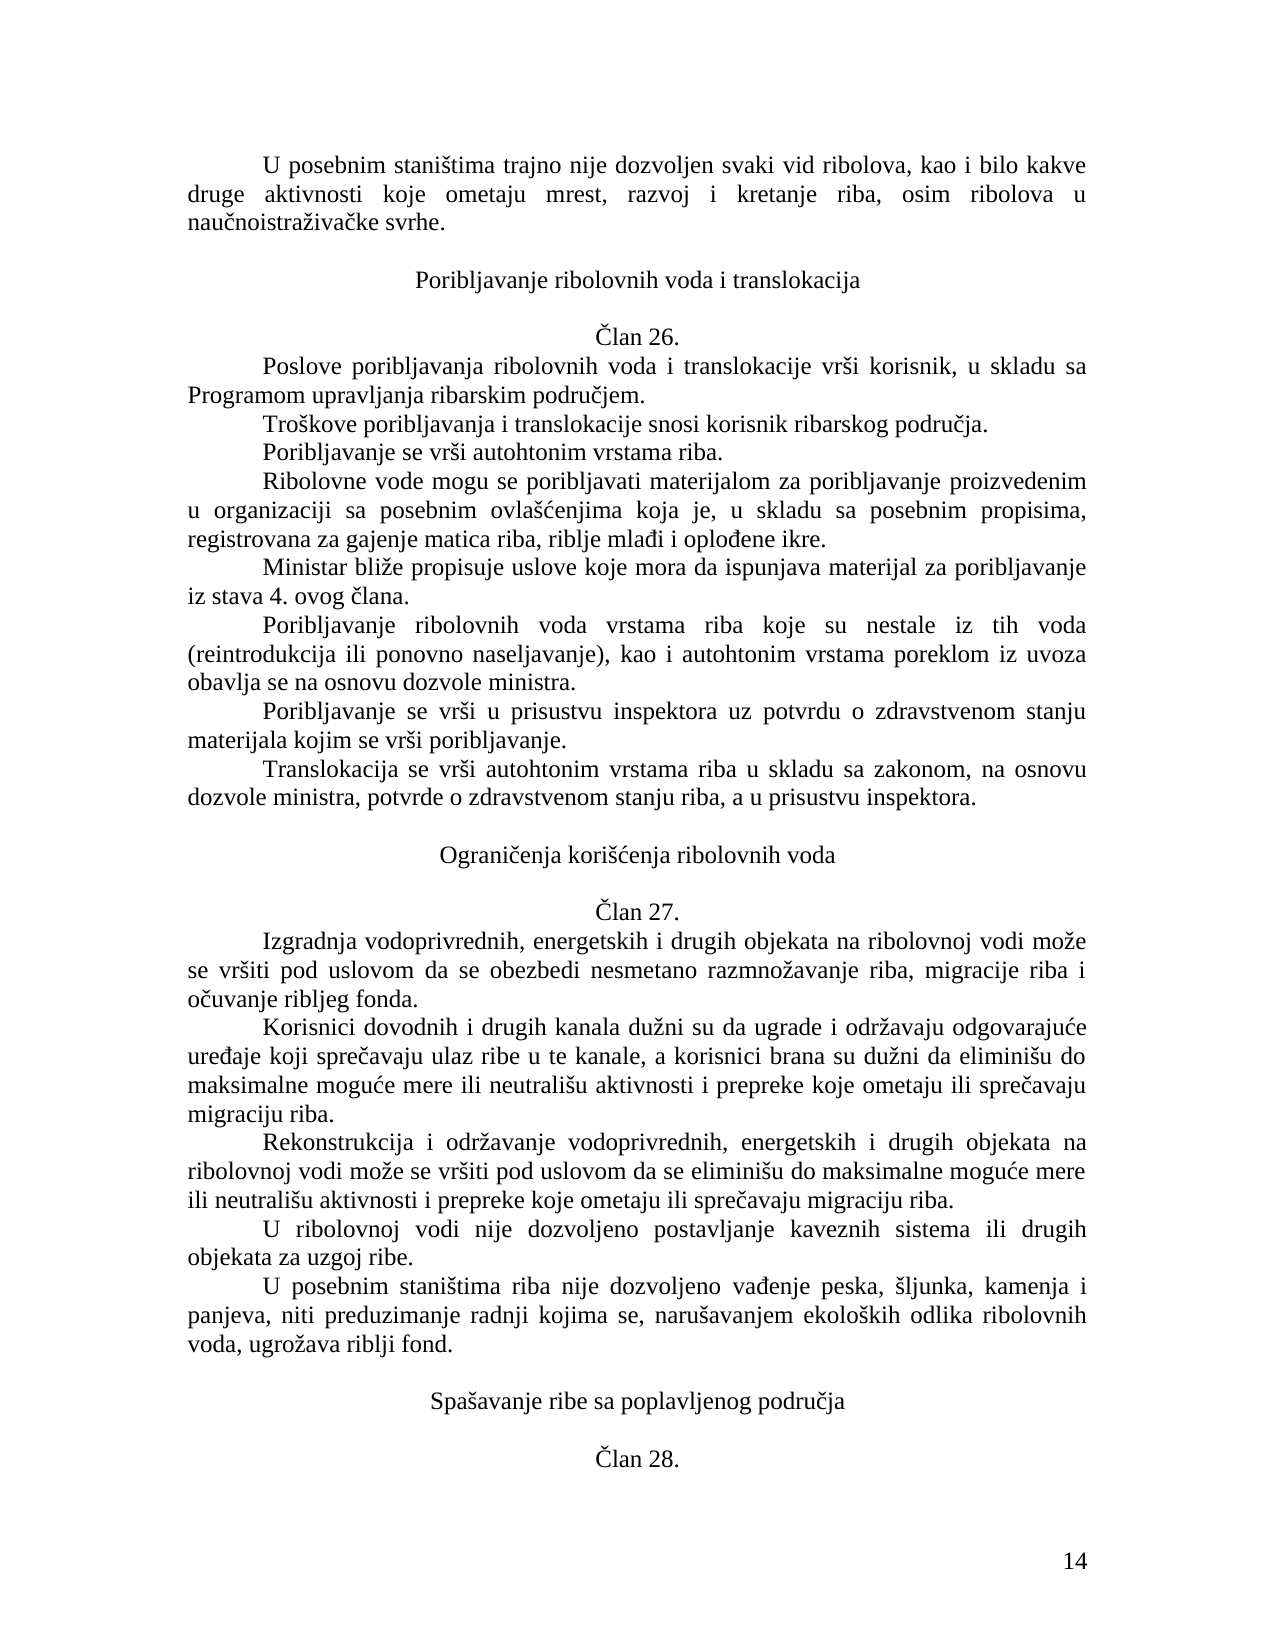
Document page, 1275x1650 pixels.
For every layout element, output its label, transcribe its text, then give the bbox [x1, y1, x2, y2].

text Poribljavanje se vrši u prisustvu inspektora uz potvrdu o zdravstvenom stanju materijala kojim se vrši poribljavanje. [187, 696, 1087, 754]
text Poribljavanje ribolovnih voda vrstama riba koje su nestale iz tih voda (reintrodukcija ili ponovno naseljavanje), kao i autohtonim vrstama poreklom iz uvoza obavlja se na osnovu dozvole ministra. [187, 610, 1087, 696]
text U posebnim staništima riba nije dozvoljeno vađenje peska, šljunka, kamenja i panjeva, niti preduzimanje radnji kojima se, narušavanjem ekoloških odlika ribolovnih voda, ugrožava riblji fond. [187, 1271, 1087, 1357]
text Poslove poribljavanja ribolovnih voda i translokacije vrši korisnik, u skladu sa Programom upravljanja ribarskim područjem. [187, 351, 1087, 409]
text Član 27. [187, 897, 1087, 926]
text Ribolovne vode mogu se poribljavati materijalom za poribljavanje proizvedenim u organizaciji sa posebnim ovlašćenjima koja je, u skladu sa posebnim propisima, registrovana za gajenje matica riba, riblje mlađi i oplođene ikre. [187, 466, 1087, 552]
text Translokacija se vrši autohtonim vrstama riba u skladu sa zakonom, na osnovu dozvole ministra, potvrde o zdravstvenom stanju riba, a u prisustvu inspektora. [187, 754, 1087, 811]
text Spašavanje ribe sa poplavljenog područja [187, 1386, 1087, 1415]
text Rekonstrukcija i održavanje vodoprivrednih, energetskih i drugih objekata na ribolovnoj vodi može se vršiti pod uslovom da se eliminišu do maksimalne moguće mere ili neutrališu aktivnosti i prepreke koje ometaju ili sprečavaju migraciju riba. [187, 1127, 1087, 1214]
text Korisnici dovodnih i drugih kanala dužni su da ugrade i održavaju odgovarajuće uređaje koji sprečavaju ulaz ribe u te kanale, a korisnici brana su dužni da eliminišu do maksimalne moguće mere ili neutrališu aktivnosti i prepreke koje ometaju ili sprečavaju migraciju riba. [187, 1012, 1087, 1127]
text Član 28. [187, 1444, 1087, 1472]
text Troškove poribljavanja i translokacije snosi korisnik ribarskog područja. [187, 409, 1087, 437]
text Član 26. [187, 322, 1087, 351]
text U posebnim staništima trajno nije dozvoljen svaki vid ribolova, kao i bilo kakve druge aktivnosti koje ometaju mrest, razvoj i kretanje riba, osim ribolova u naučnoistraživačke svrhe. [187, 150, 1087, 236]
text Poribljavanje se vrši autohtonim vrstama riba. [187, 437, 1087, 466]
text Ministar bliže propisuje uslove koje mora da ispunjava materijal za poribljavanje iz stava 4. ovog člana. [187, 552, 1087, 610]
text Izgradnja vodoprivrednih, energetskih i drugih objekata na ribolovnoj vodi može se vršiti pod uslovom da se obezbedi nesmetano razmnožavanje riba, migracije riba i očuvanje ribljeg fonda. [187, 926, 1087, 1012]
text Ograničenja korišćenja ribolovnih voda [187, 840, 1087, 869]
text Poribljavanje ribolovnih voda i translokacija [187, 265, 1087, 294]
text U ribolovnoj vodi nije dozvoljeno postavljanje kaveznih sistema ili drugih objekata za uzgoj ribe. [187, 1214, 1087, 1271]
